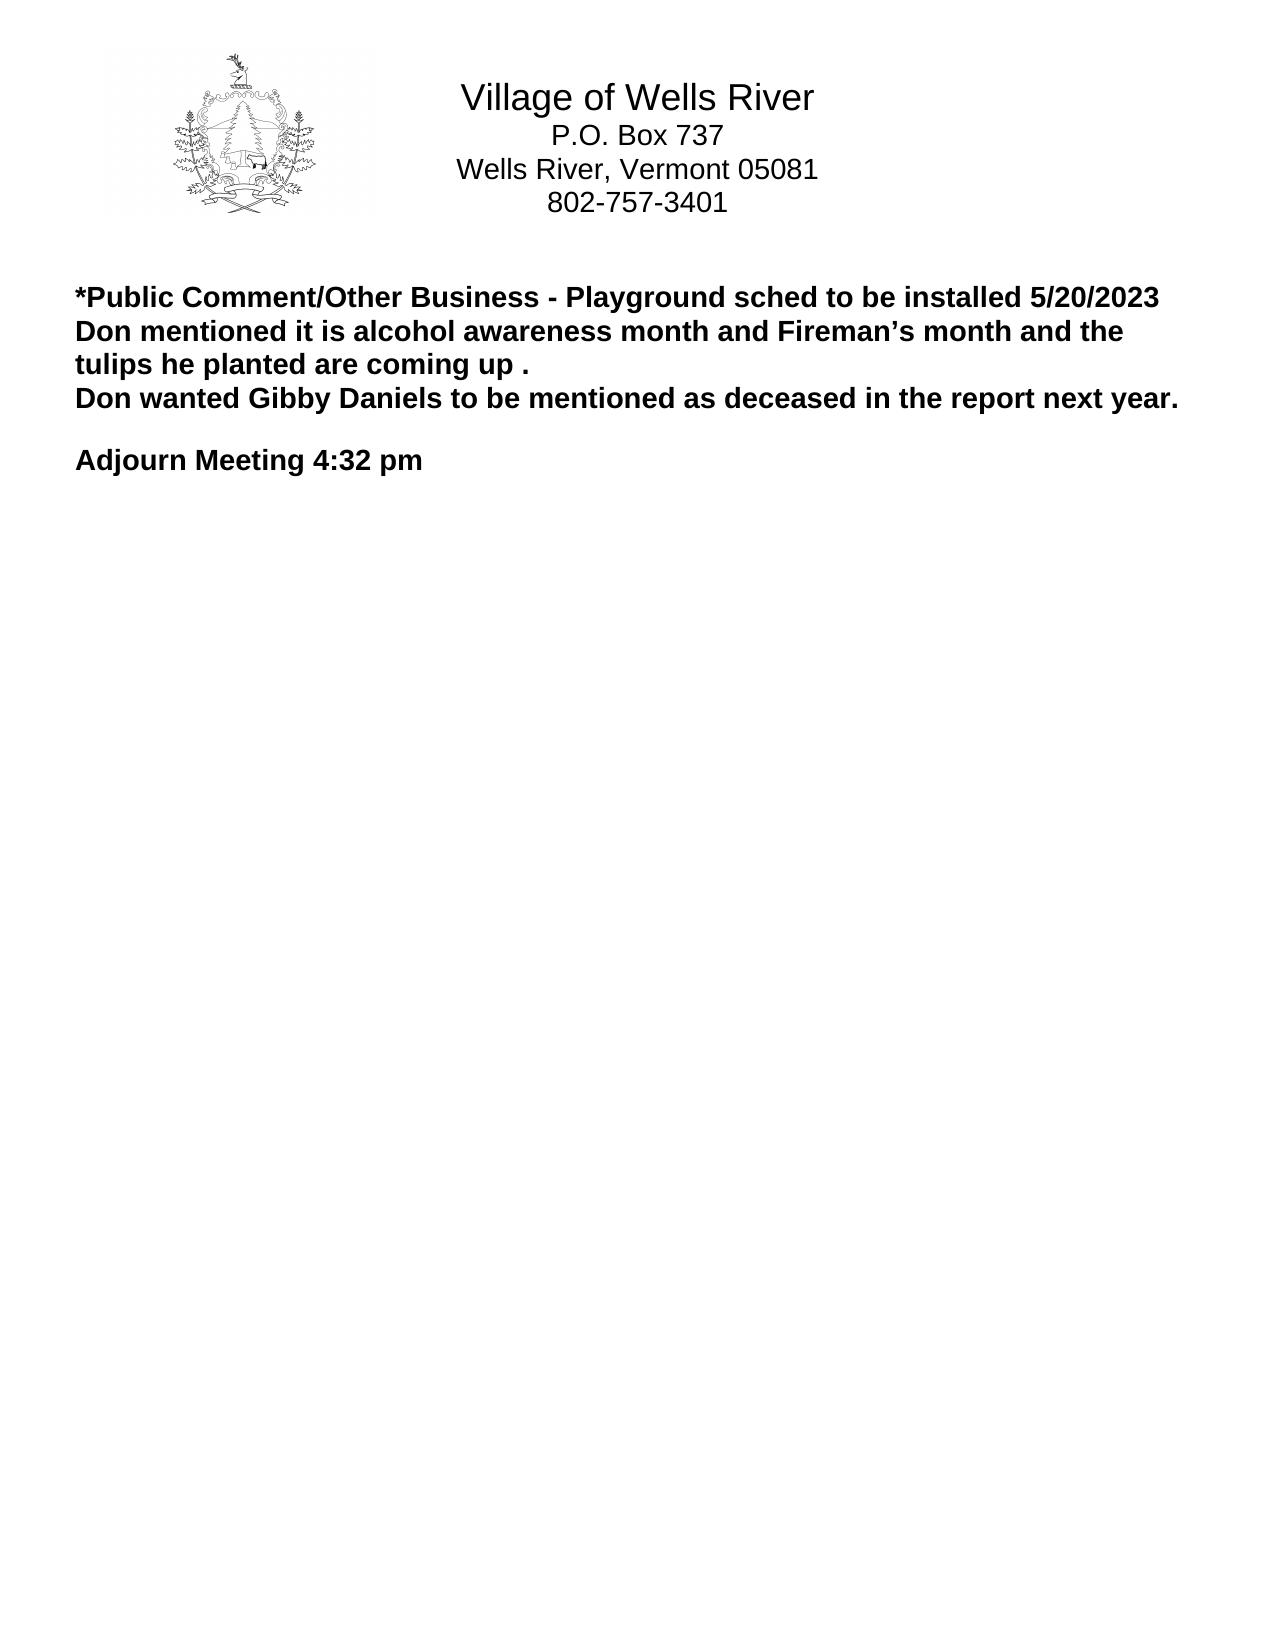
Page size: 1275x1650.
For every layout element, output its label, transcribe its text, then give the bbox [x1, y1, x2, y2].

text Don mentioned it is alcohol awareness month and Fireman’s month and the tulips he planted are coming up . [75, 314, 1200, 381]
text Adjourn Meeting 4:32 pm [75, 442, 1200, 476]
text *Public Comment/Other Business - Playground sched to be installed 5/20/2023 [75, 280, 1200, 314]
text Don wanted Gibby Daniels to be mentioned as deceased in the report next year. [75, 381, 1200, 414]
picture [98, 43, 380, 216]
